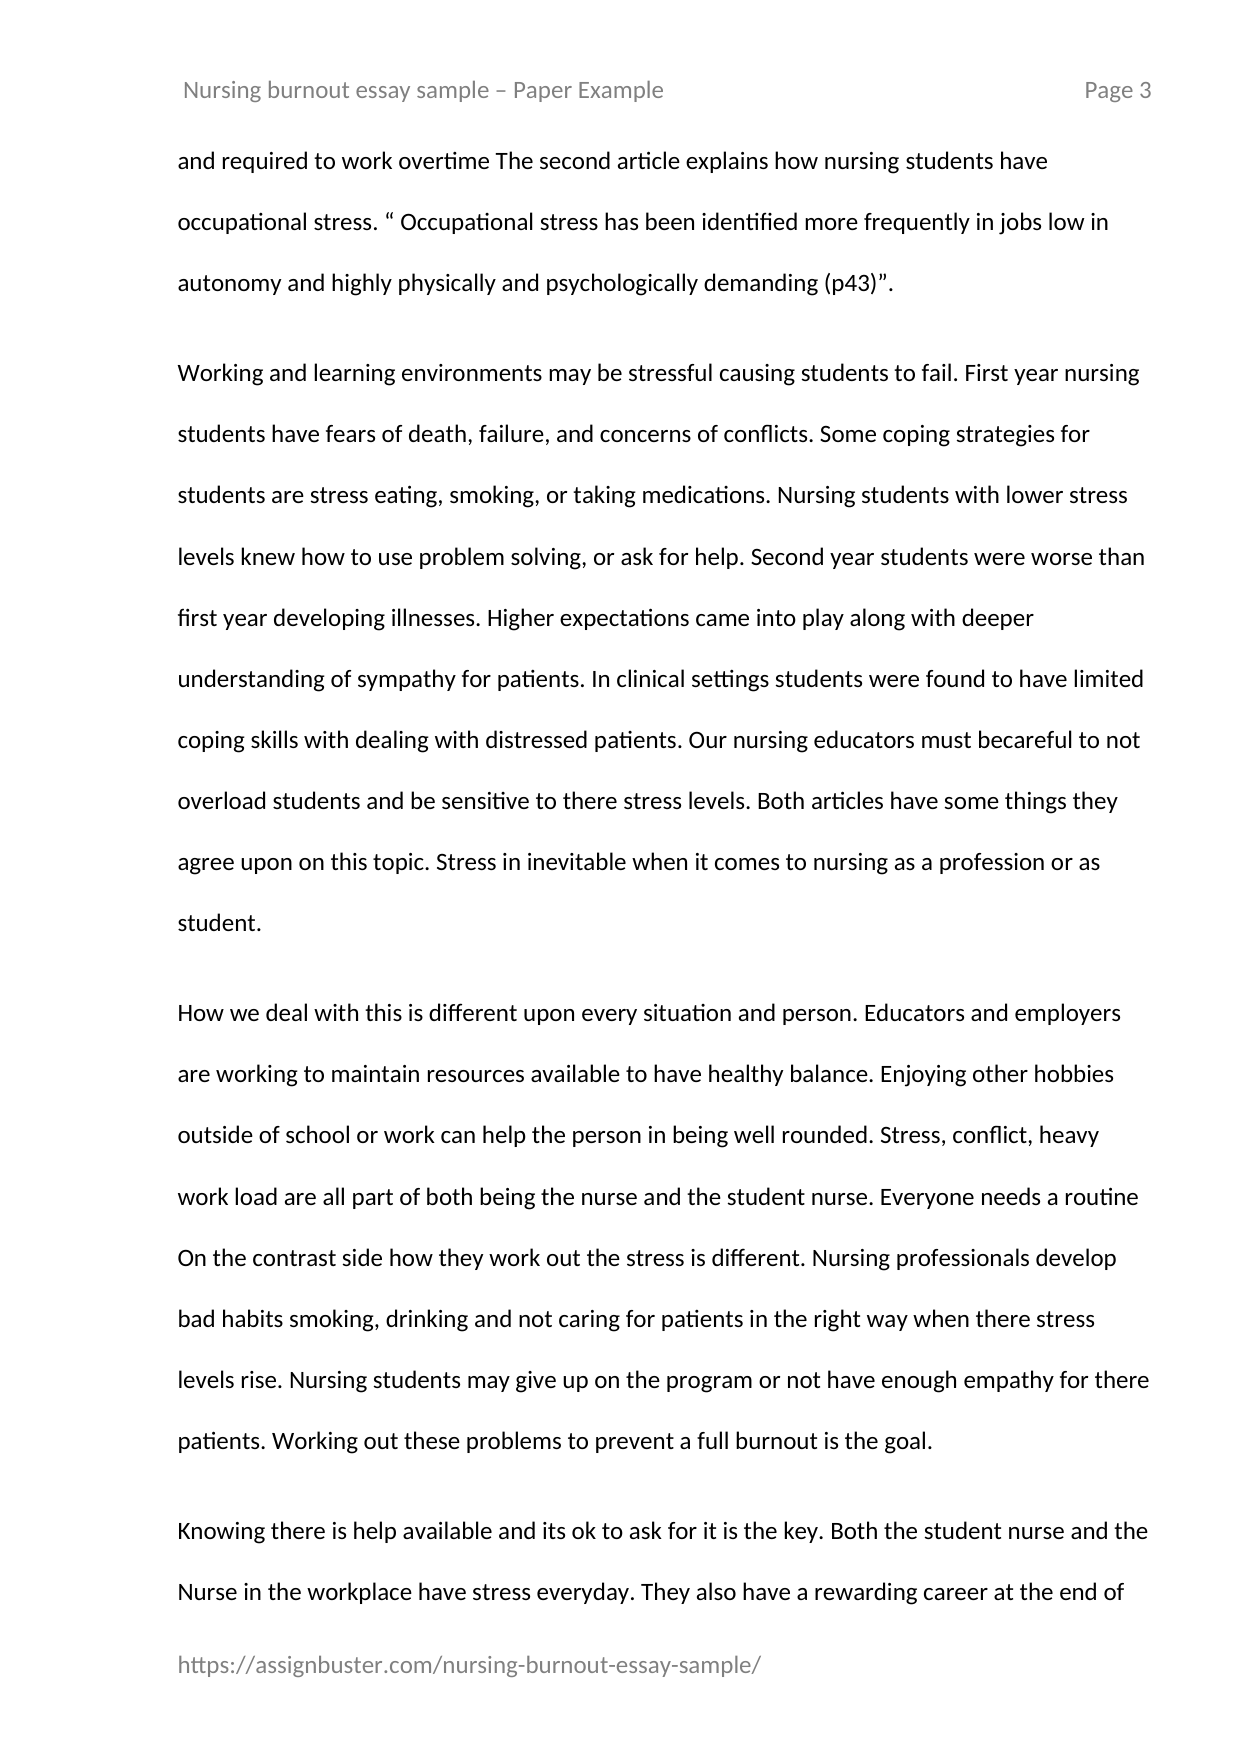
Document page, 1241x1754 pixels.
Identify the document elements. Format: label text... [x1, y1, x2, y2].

text Working and learning environments may be stressful causing students to fail. First year nursing students have fears of death, failure, and concerns of conflicts. Some coping strategies for students are stress eating, smoking, or taking medications. Nursing students with lower stress levels knew how to use problem solving, or ask for help. Second year students were worse than first year developing illnesses. Higher expectations came into play along with deeper understanding of sympathy for patients. In clinical settings students were found to have limited coping skills with dealing with distressed patients. Our nursing educators must becareful to not overload students and be sensitive to there stress levels. Both articles have some things they agree upon on this topic. Stress in inevitable when it comes to nursing as a profession or as student. [177, 358, 1152, 937]
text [177, 145, 1152, 298]
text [177, 1515, 1152, 1607]
text How we deal with this is different upon every situation and person. Educators and employers are working to maintain resources available to have healthy balance. Enjoying other hobbies outside of school or work can help the person in being well rounded. Stress, conflict, heavy work load are all part of both being the nurse and the student nurse. Everyone needs a routine On the contrast side how they work out the stress is different. Nursing professionals develop bad habits smoking, drinking and not caring for patients in the right way when there stress levels rise. Nursing students may give up on the program or not have enough empathy for there patients. Working out these problems to prevent a full burnout is the goal. [177, 997, 1152, 1455]
